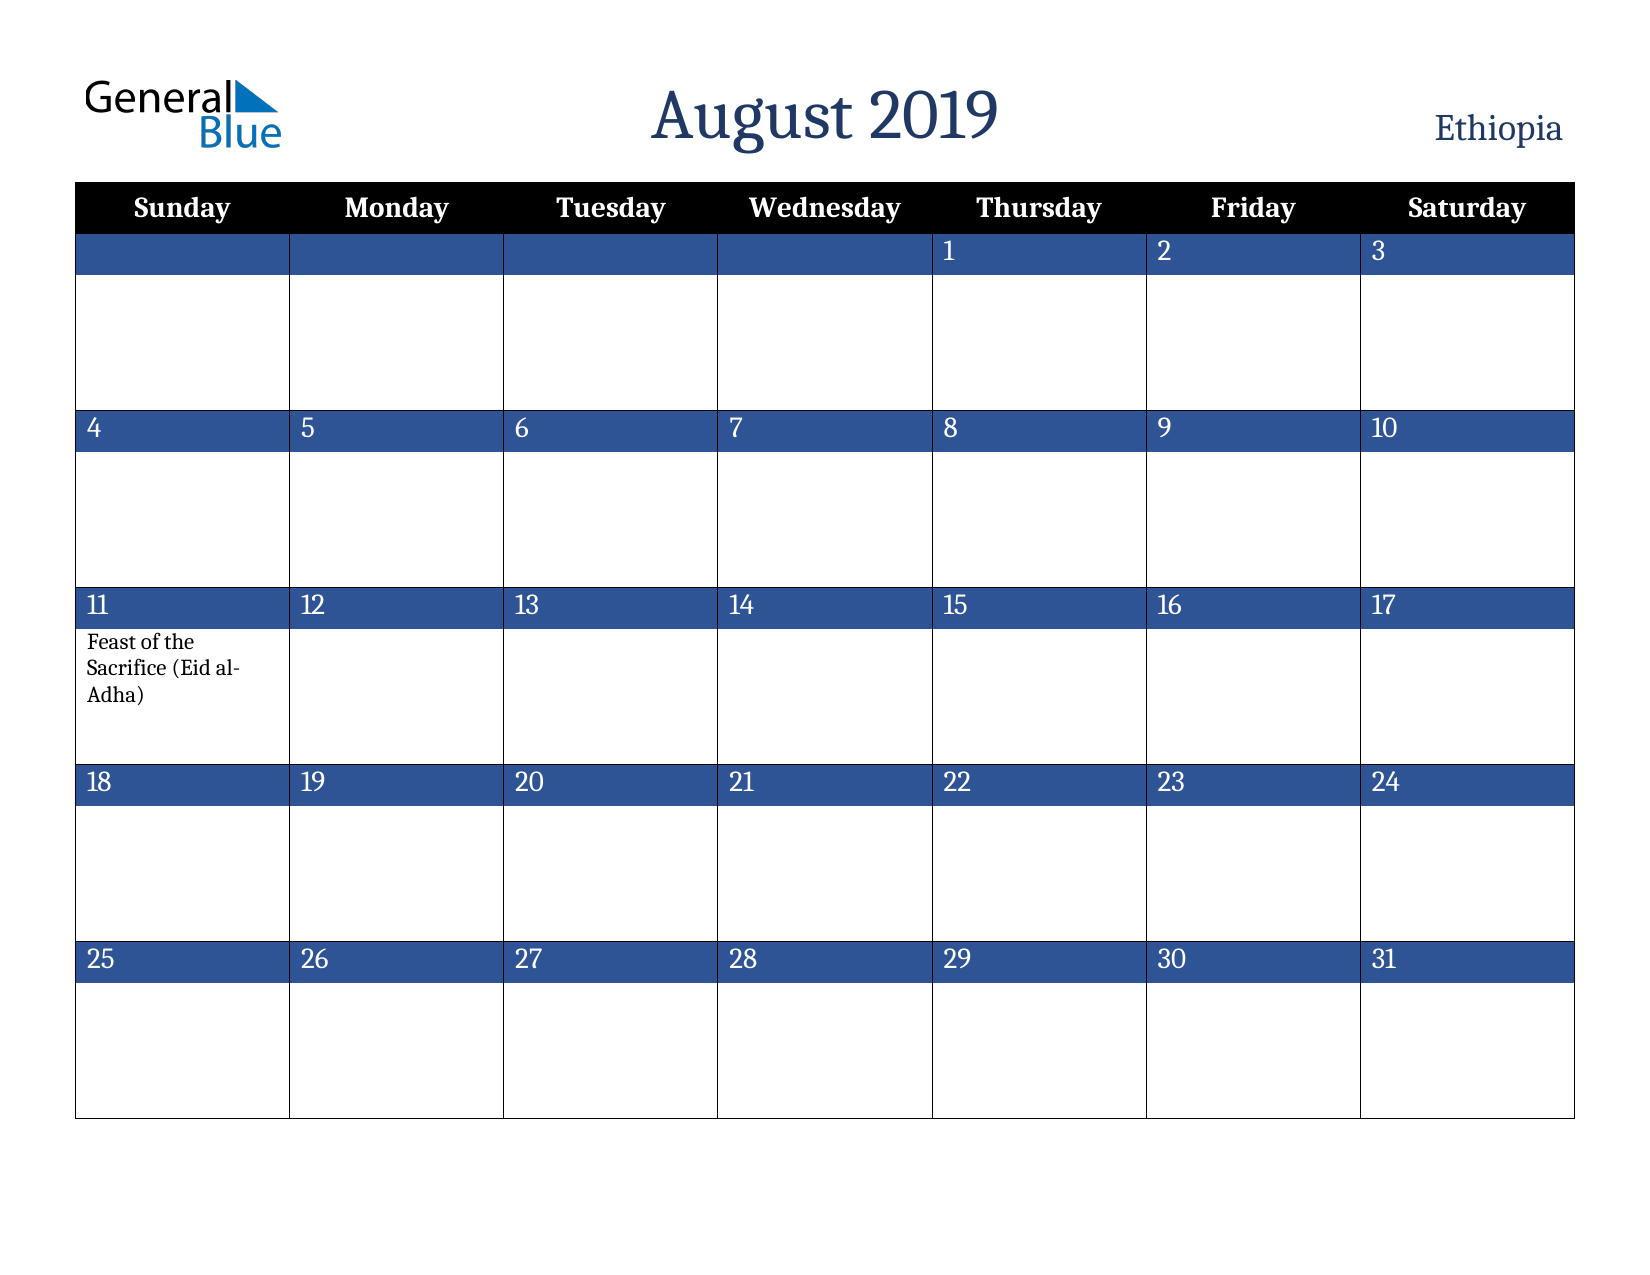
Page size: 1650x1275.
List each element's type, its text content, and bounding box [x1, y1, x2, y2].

table_cell [718, 275, 932, 410]
picture [86, 80, 281, 148]
table_cell 3 [1361, 234, 1574, 275]
table_cell [1147, 806, 1360, 941]
table_cell [290, 234, 503, 275]
table_cell [76, 452, 289, 587]
table_cell [1147, 452, 1360, 587]
table_cell 8 [933, 411, 1146, 452]
table_cell 23 [1147, 765, 1360, 806]
table_cell [1361, 275, 1574, 410]
table_cell 25 [76, 942, 289, 983]
table_cell [718, 452, 932, 587]
table_cell Thursday [933, 183, 1146, 233]
table_cell [933, 629, 1146, 764]
table_cell [1361, 806, 1574, 941]
table_cell 30 [1147, 942, 1360, 983]
table_cell [504, 452, 717, 587]
table_cell [504, 234, 717, 275]
table_cell Feast of the Sacrifice (Eid al-Adha) [76, 629, 289, 764]
table_cell [504, 275, 717, 410]
table_cell 22 [933, 765, 1146, 806]
table_header [76, 75, 503, 182]
table_cell [1147, 275, 1360, 410]
table_cell [504, 983, 717, 1118]
table_header August 2019 [504, 75, 1146, 182]
table_cell 9 [1147, 411, 1360, 452]
table_cell [933, 806, 1146, 941]
table_cell 7 [718, 411, 932, 452]
table_cell [504, 806, 717, 941]
table_cell 14 [718, 588, 932, 629]
table_cell [76, 234, 289, 275]
table_cell [76, 983, 289, 1118]
table_cell Wednesday [718, 183, 932, 233]
table_header Ethiopia [1146, 75, 1574, 182]
table_cell [1361, 629, 1574, 764]
table_cell [718, 629, 932, 764]
table_cell [76, 806, 289, 941]
table_cell [718, 983, 932, 1118]
table_cell [290, 983, 503, 1118]
table_cell 10 [1361, 411, 1574, 452]
table_cell 2 [1147, 234, 1360, 275]
table_cell 13 [504, 588, 717, 629]
table_cell 5 [290, 411, 503, 452]
table_cell Sunday [76, 183, 289, 233]
table_cell 27 [504, 942, 717, 983]
table_cell 19 [290, 765, 503, 806]
table_cell [290, 452, 503, 587]
table_cell 24 [1361, 765, 1574, 806]
table_cell 16 [1147, 588, 1360, 629]
table_cell [718, 234, 932, 275]
table_cell [504, 629, 717, 764]
table_cell Monday [290, 183, 503, 233]
table_cell 17 [1361, 588, 1574, 629]
table_cell [933, 275, 1146, 410]
table_cell [1147, 983, 1360, 1118]
table_cell [933, 983, 1146, 1118]
table_cell 26 [290, 942, 503, 983]
table_cell [290, 629, 503, 764]
table_cell 12 [290, 588, 503, 629]
table_cell [290, 806, 503, 941]
table_cell 21 [718, 765, 932, 806]
table_cell [933, 452, 1146, 587]
table_cell [1147, 629, 1360, 764]
table_cell [718, 806, 932, 941]
table_cell [1361, 983, 1574, 1118]
table_cell 20 [504, 765, 717, 806]
table_cell [290, 275, 503, 410]
table_cell 1 [933, 234, 1146, 275]
table_cell 18 [76, 765, 289, 806]
table_cell 28 [718, 942, 932, 983]
table_cell Saturday [1361, 183, 1574, 233]
table_cell 11 [76, 588, 289, 629]
table_cell Friday [1147, 183, 1360, 233]
table_cell 6 [504, 411, 717, 452]
table_cell [1361, 452, 1574, 587]
table_cell 29 [933, 942, 1146, 983]
table_cell [76, 275, 289, 410]
table_cell 4 [76, 411, 289, 452]
table_cell Tuesday [504, 183, 717, 233]
table_cell 15 [933, 588, 1146, 629]
table_cell 31 [1361, 942, 1574, 983]
